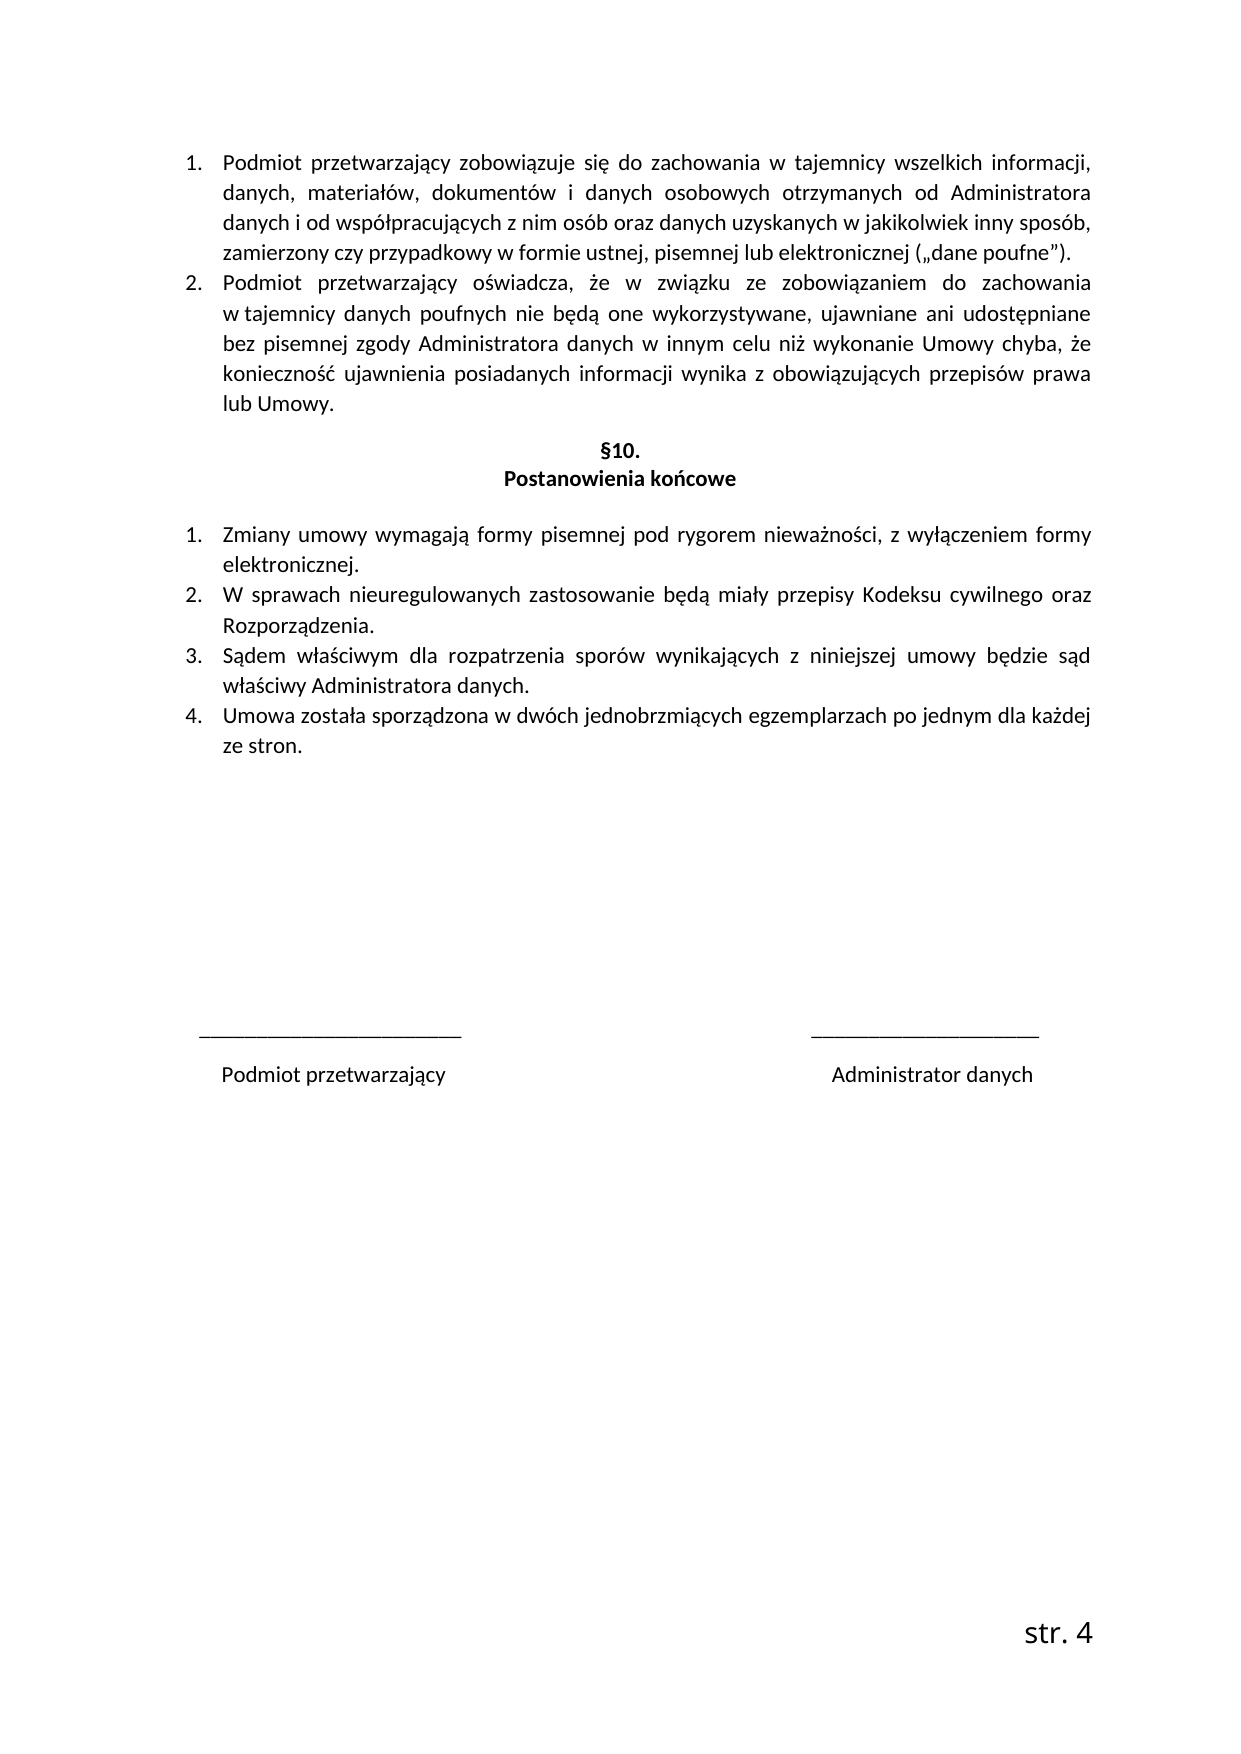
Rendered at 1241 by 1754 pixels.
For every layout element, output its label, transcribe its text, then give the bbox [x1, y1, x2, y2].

text Postanowienia końcowe [148, 464, 1093, 492]
text §10. [148, 436, 1093, 464]
list W sprawach nieuregulowanych zastosowanie będą miały przepisy Kodeksu cywilnego oraz Rozporządzenia. [185, 581, 1093, 639]
list Podmiot przetwarzający zobowiązuje się do zachowania w tajemnicy wszelkich informacji, danych, materiałów, dokumentów i danych osobowych otrzymanych od Administratora danych i od współpracujących z nim osób oraz danych uzyskanych w jakikolwiek inny sposób, zamierzony czy przypadkowy w formie ustnej, pisemnej lub elektronicznej („dane poufne”). [185, 148, 1093, 266]
text _______________________ ____________________ [148, 1013, 1093, 1041]
list Umowa została sporządzona w dwóch jednobrzmiących egzemplarzach po jednym dla każdej ze stron. [185, 701, 1093, 760]
list Zmiany umowy wymagają formy pisemnej pod rygorem nieważności, z wyłączeniem formy elektronicznej. [185, 520, 1093, 578]
text Podmiot przetwarzający Administrator danych [148, 1060, 1093, 1088]
list Sądem właściwym dla rozpatrzenia sporów wynikających z niniejszej umowy będzie sąd właściwy Administratora danych. [185, 641, 1093, 699]
list Podmiot przetwarzający oświadcza, że w związku ze zobowiązaniem do zachowania w tajemnicy danych poufnych nie będą one wykorzystywane, ujawniane ani udostępniane bez pisemnej zgody Administratora danych w innym celu niż wykonanie Umowy chyba, że konieczność ujawnienia posiadanych informacji wynika z obowiązujących przepisów prawa lub Umowy. [185, 268, 1093, 417]
